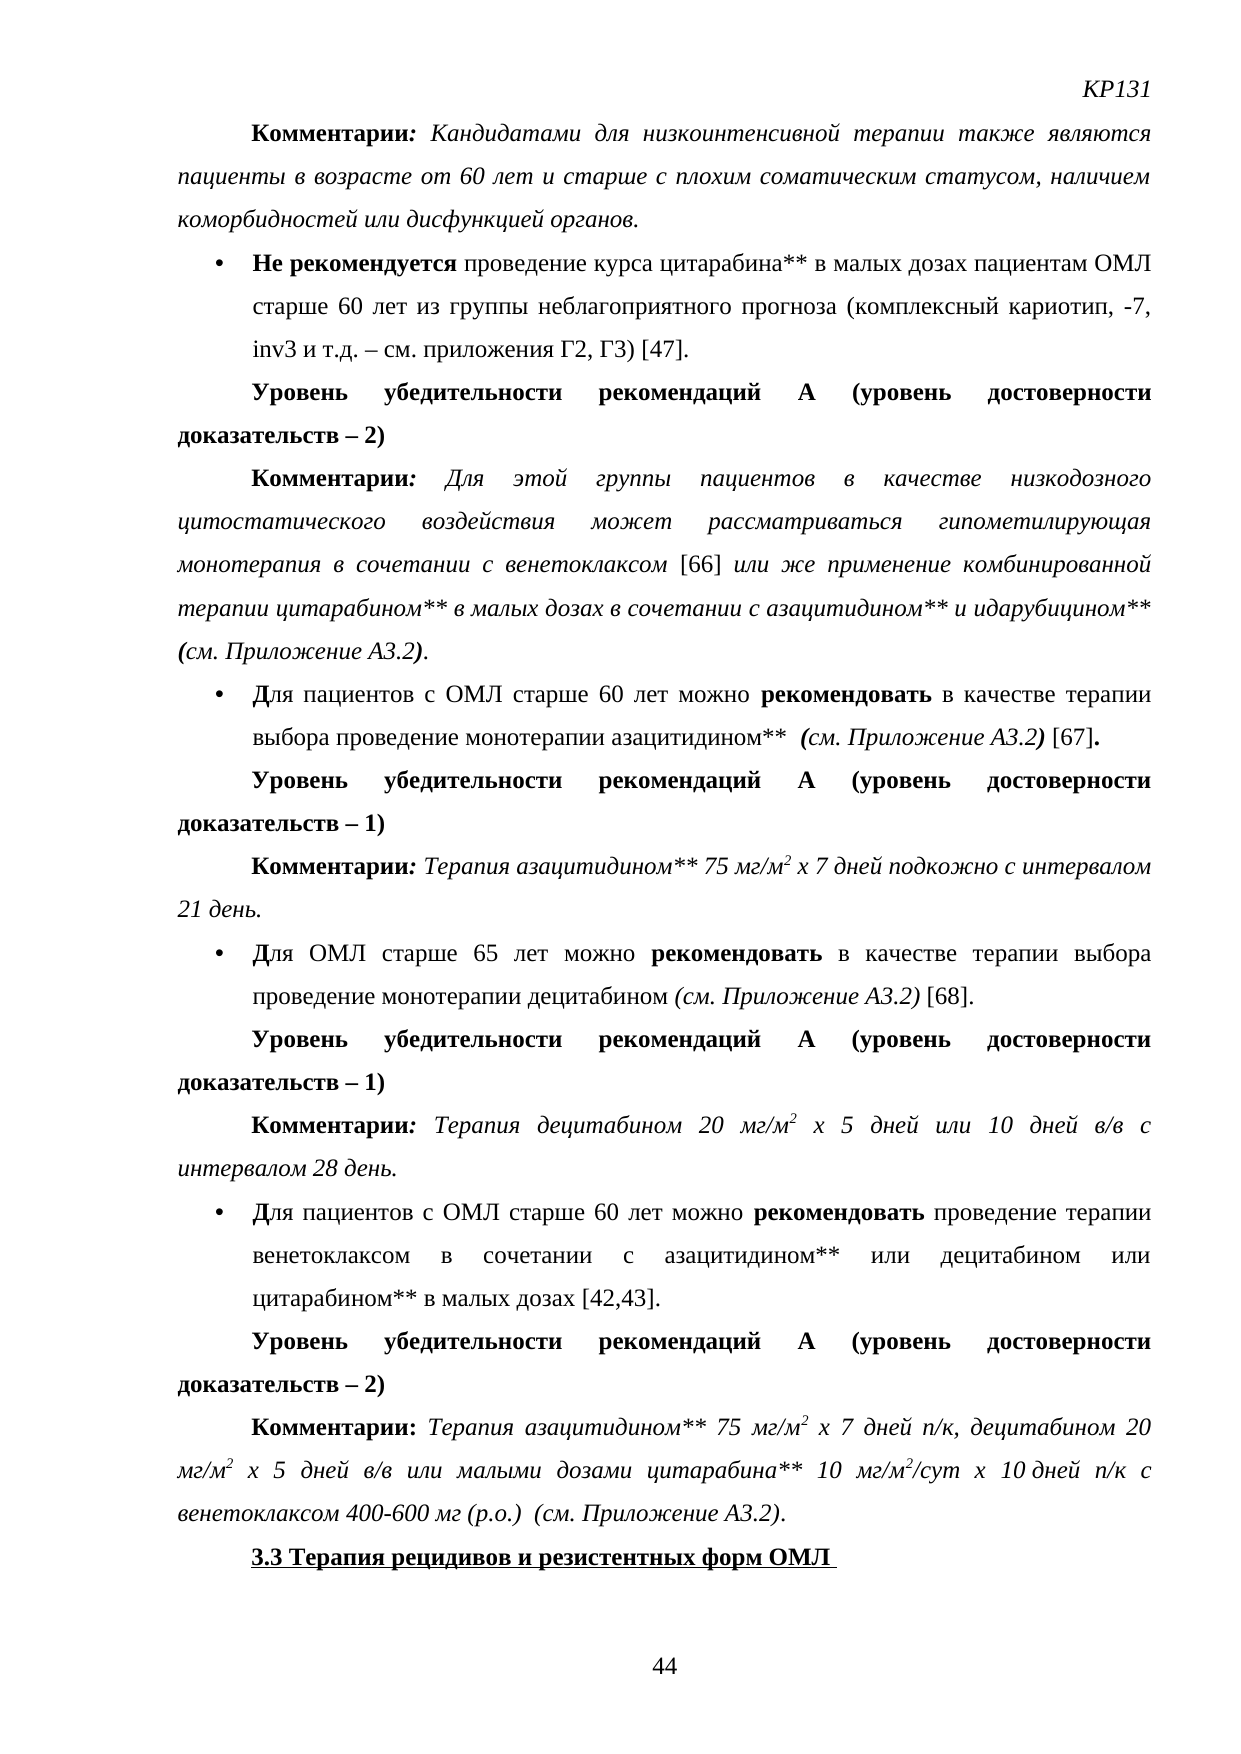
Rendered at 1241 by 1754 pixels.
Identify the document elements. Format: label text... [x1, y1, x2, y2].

text Комментарии: Терапия азацитидином** 75 мг/м2 х 7 дней п/к, децитабином 20 мг/м2 х 5 дней в/в или малыми дозами цитарабина** 10 мг/м2/сут х 10 дней п/к с венетоклаксом 400-600 мг (р.о.) (см. Приложение А3.2). [177, 1412, 1152, 1527]
list Не рекомендуется проведение курса цитарабина** в малых дозах пациентам ОМЛ старше 60 лет из группы неблагоприятного прогноза (комплексный кариотип, -7, inv3 и т.д. – см. приложения Г2, Г3) [47]. [215, 247, 1152, 363]
list Для пациентов с ОМЛ старше 60 лет можно рекомендовать в качестве терапии выбора проведение монотерапии азацитидином** (см. Приложение А3.2) [67]. [215, 679, 1152, 751]
text Уровень убедительности рекомендаций А (уровень достоверности доказательств – 2) [177, 1326, 1152, 1398]
list Для пациентов с ОМЛ старше 60 лет можно рекомендовать проведение терапии венетоклаксом в сочетании с азацитидином** или децитабином или цитарабином** в малых дозах [42,43]. [215, 1197, 1152, 1312]
list Для ОМЛ старше 65 лет можно рекомендовать в качестве терапии выбора проведение монотерапии децитабином (см. Приложение А3.2) [68]. [215, 938, 1152, 1010]
subtitle 3.3 Терапия рецидивов и резистентных форм ОМЛ [177, 1542, 1152, 1570]
text Уровень убедительности рекомендаций А (уровень достоверности доказательств – 1) [177, 765, 1152, 837]
text Комментарии: Терапия азацитидином** 75 мг/м2 х 7 дней подкожно с интервалом 21 день. [177, 851, 1152, 923]
text Комментарии: Терапия децитабином 20 мг/м2 х 5 дней или 10 дней в/в с интервалом 28 день. [177, 1110, 1152, 1182]
text Комментарии: Кандидатами для низкоинтенсивной терапии также являются пациенты в возрасте от 60 лет и старше с плохим соматическим статусом, наличием коморбидностей или дисфункцией органов. [177, 118, 1152, 233]
text Комментарии: Для этой группы пациентов в качестве низкодозного цитостатического воздействия может рассматриваться гипометилирующая монотерапия в сочетании с венетоклаксом [66] или же применение комбинированной терапии цитарабином** в малых дозах в сочетании с азацитидином** и идарубицином** (см. Приложение А3.2). [177, 463, 1152, 664]
text Уровень убедительности рекомендаций А (уровень достоверности доказательств – 1) [177, 1024, 1152, 1096]
text Уровень убедительности рекомендаций A (уровень достоверности доказательств – 2) [177, 377, 1152, 449]
